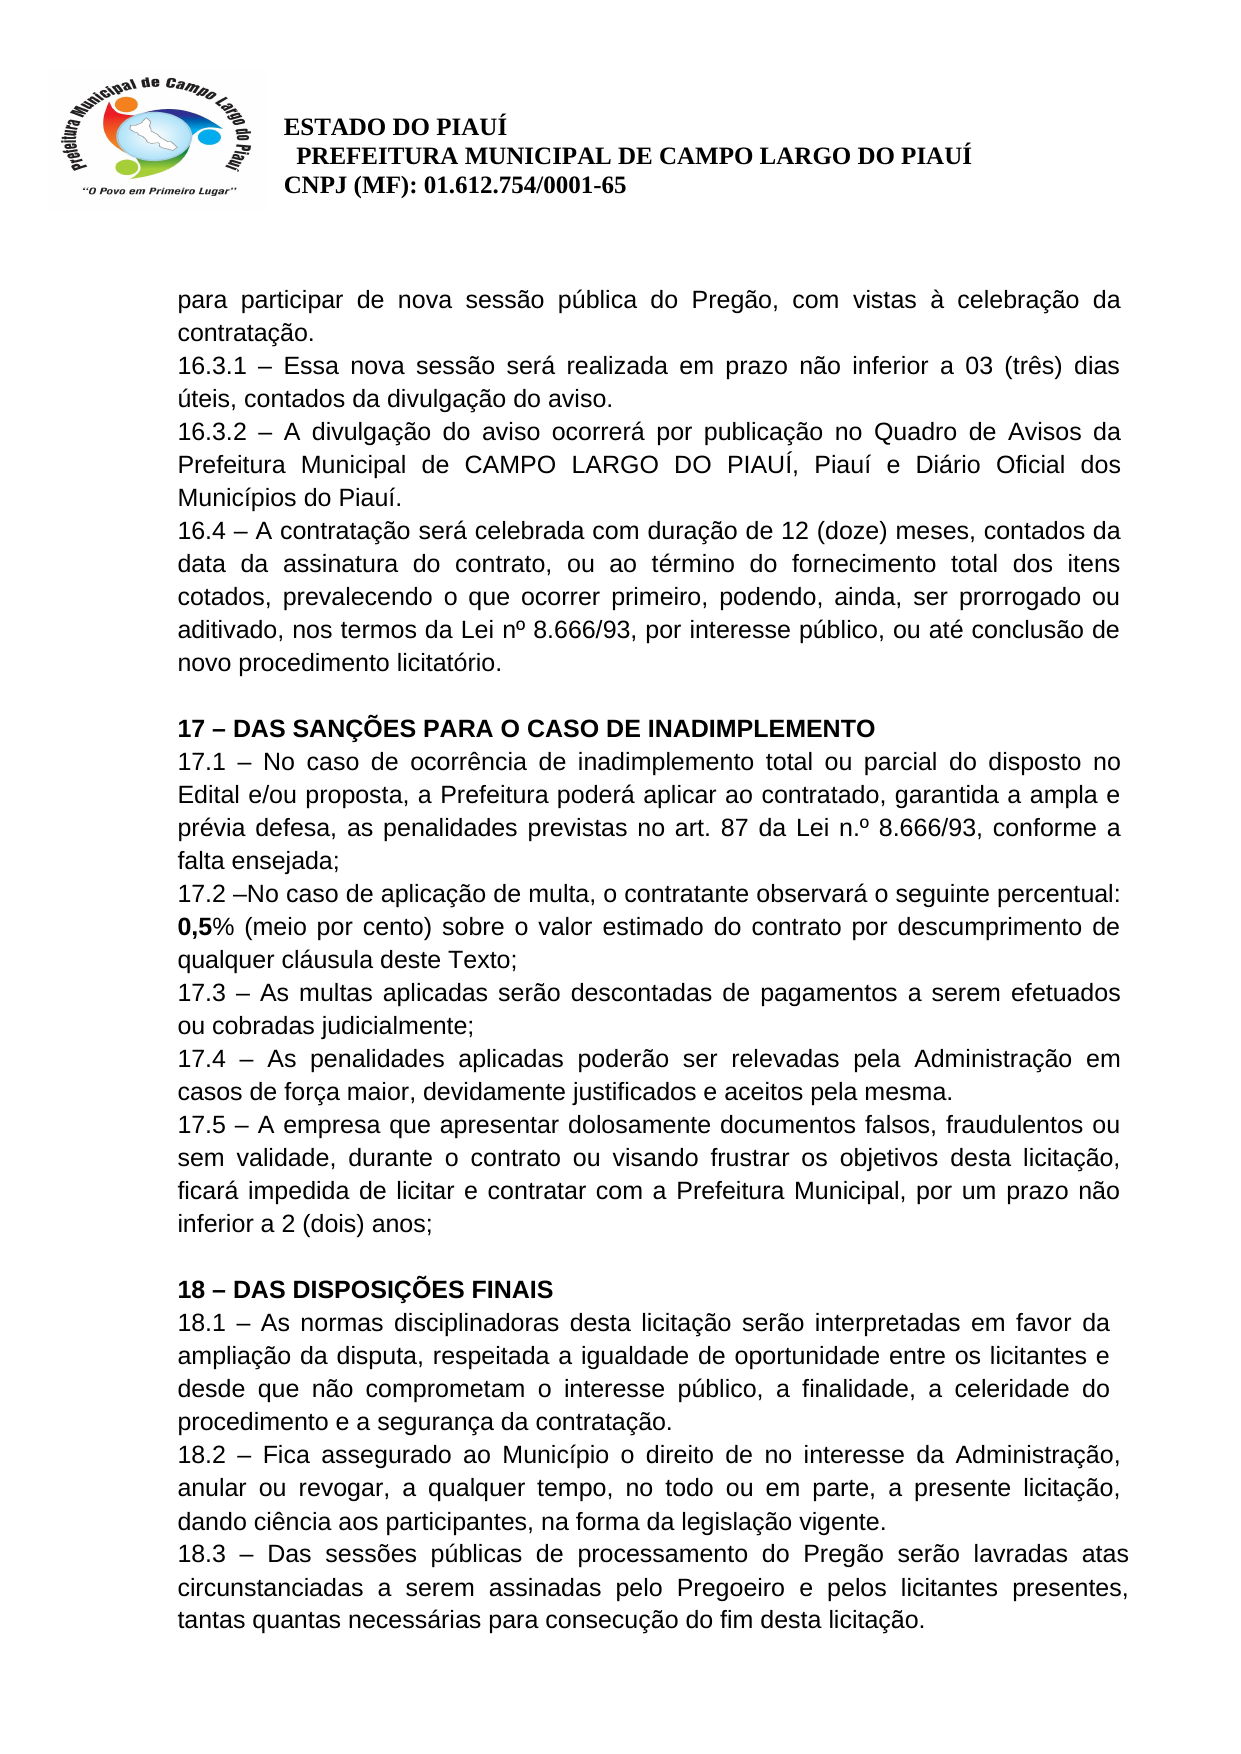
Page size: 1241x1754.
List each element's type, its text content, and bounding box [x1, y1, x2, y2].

text 16.4 – A contratação será celebrada com duração de 12 (doze) meses, contados da data da assinatura do contrato, ou ao término do fornecimento total dos itens cotados, prevalecendo o que ocorrer primeiro, podendo, ainda, ser prorrogado ou aditivado, nos termos da Lei nº 8.666/93, por interesse público, ou até conclusão de novo procedimento licitatório. [177, 516, 1122, 677]
text 18.1 – As normas disciplinadoras desta licitação serão interpretadas em favor da ampliação da disputa, respeitada a igualdade de oportunidade entre os licitantes e desde que não comprometam o interesse público, a finalidade, a celeridade do procedimento e a segurança da contratação. [177, 1308, 1112, 1436]
text 17.1 – No caso de ocorrência de inadimplemento total ou parcial do disposto no Edital e/ou proposta, a Prefeitura poderá aplicar ao contratado, garantida a ampla e prévia defesa, as penalidades previstas no art. 87 da Lei n.º 8.666/93, conforme a falta ensejada; [177, 747, 1122, 875]
text 16.3.1 – Essa nova sessão será realizada em prazo não inferior a 03 (três) dias úteis, contados da divulgação do aviso. [177, 351, 1122, 412]
subtitle 18 – DAS DISPOSIÇÕES FINAIS [177, 1275, 1122, 1304]
text 16.3.2 – A divulgação do aviso ocorrerá por publicação no Quadro de Avisos da Prefeitura Municipal de CAMPO LARGO DO PIAUÍ, Piauí e Diário Oficial dos Municípios do Piauí. [177, 417, 1122, 512]
text 17.4 – As penalidades aplicadas poderão ser relevadas pela Administração em casos de força maior, devidamente justificados e aceitos pela mesma. [177, 1044, 1122, 1106]
text 18.3 – Das sessões públicas de processamento do Pregão serão lavradas atas circunstanciadas a serem assinadas pelo Pregoeiro e pelos licitantes presentes, tantas quantas necessárias para consecução do fim desta licitação. [177, 1539, 1131, 1634]
text 17.2 –No caso de aplicação de multa, o contratante observará o seguinte percentual: 0,5% (meio por cento) sobre o valor estimado do contrato por descumprimento de qualquer cláusula deste Texto; [177, 879, 1122, 974]
text 18.2 – Fica assegurado ao Município o direito de no interesse da Administração, anular ou revogar, a qualquer tempo, no todo ou em parte, a presente licitação, dando ciência aos participantes, na forma da legislação vigente. [177, 1440, 1122, 1535]
picture [46, 70, 266, 212]
text 17 – DAS SANÇÕES PARA O CASO DE INADIMPLEMENTO [177, 714, 1122, 743]
text 17.3 – As multas aplicadas serão descontadas de pagamentos a serem efetuados ou cobradas judicialmente; [177, 978, 1122, 1040]
text 17.5 – A empresa que apresentar dolosamente documentos falsos, fraudulentos ou sem validade, durante o contrato ou visando frustrar os objetivos desta licitação, ficará impedida de licitar e contratar com a Prefeitura Municipal, por um prazo não inferior a 2 (dois) anos; [177, 1110, 1122, 1238]
